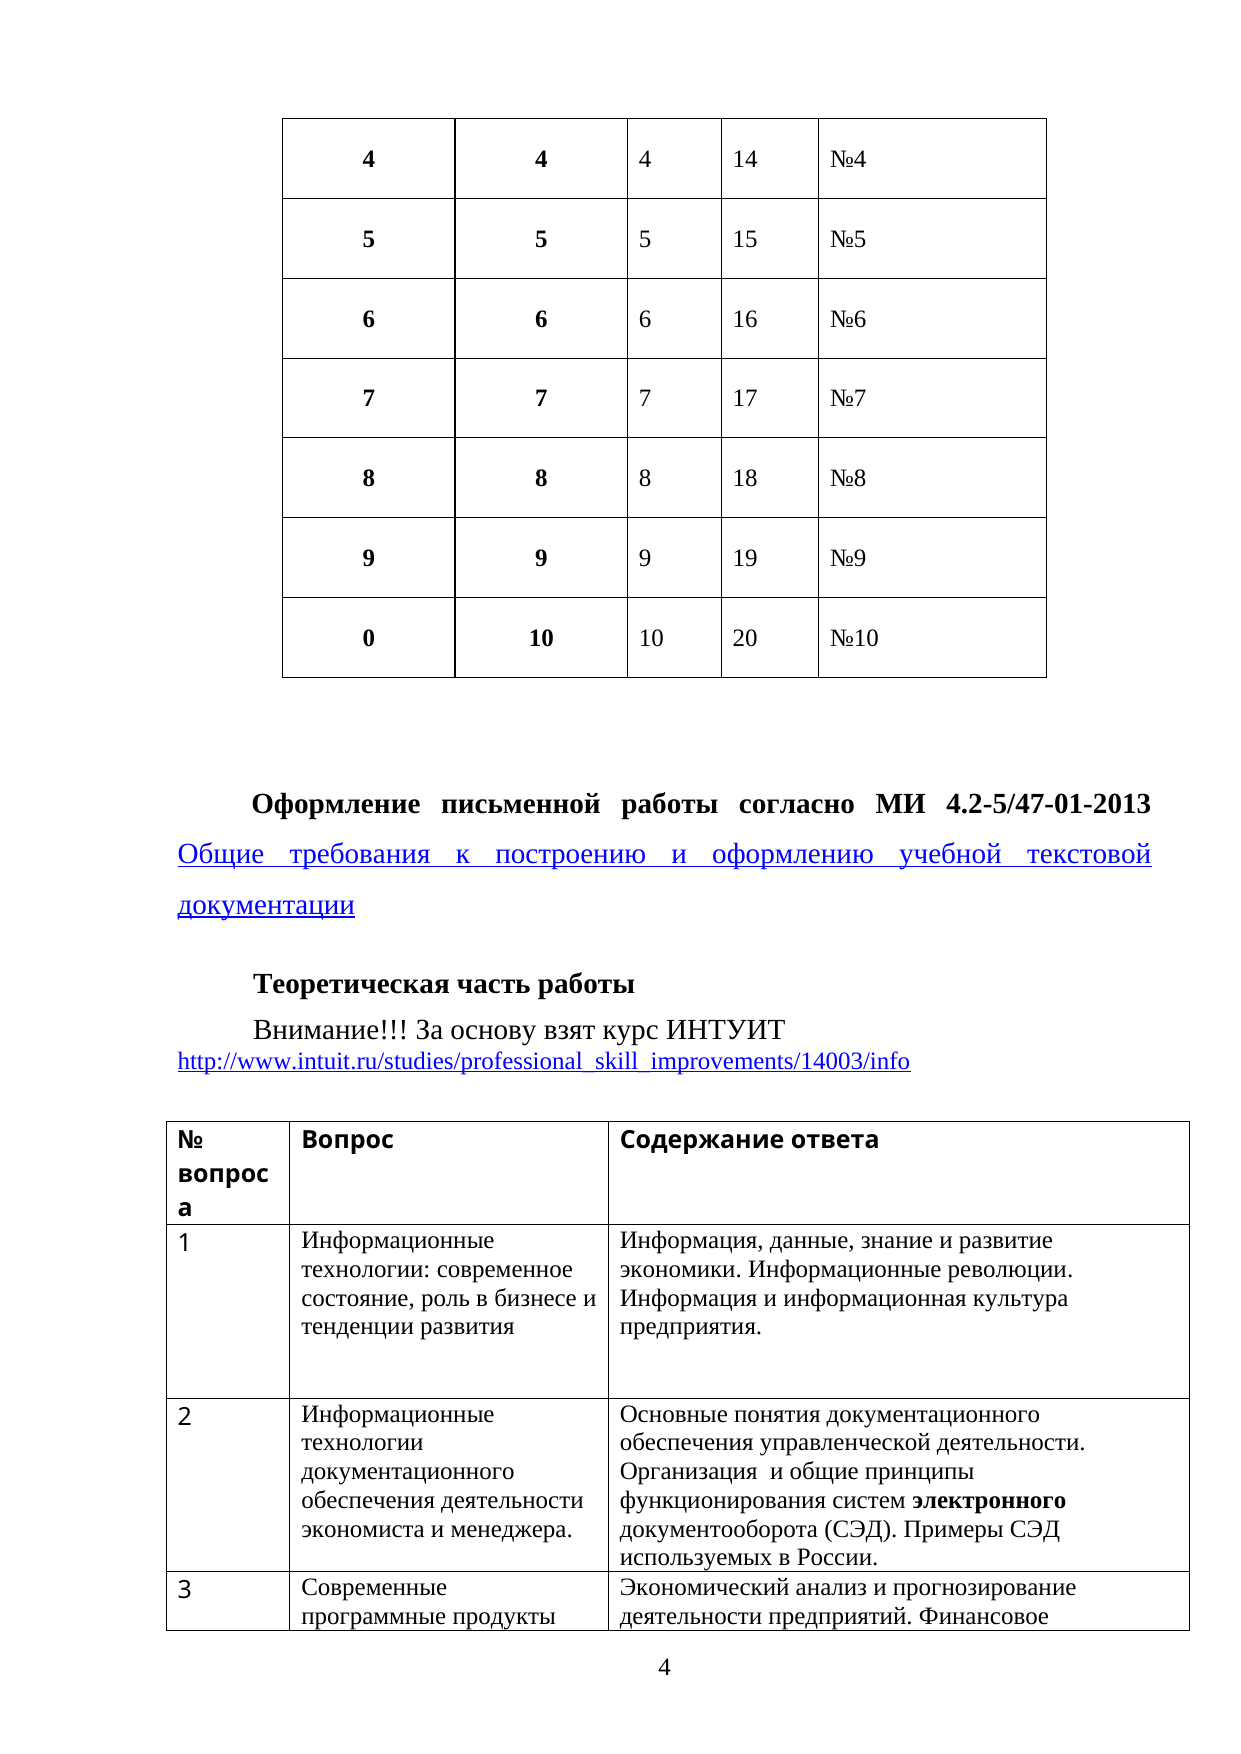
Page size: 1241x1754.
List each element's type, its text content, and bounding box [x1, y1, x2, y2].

table_cell №4 [819, 119, 1046, 198]
table_cell 8 [628, 438, 721, 517]
table_cell 2 [167, 1399, 289, 1571]
table_cell Информационные технологии: современное состояние, роль в бизнесе и тенденции развития [290, 1225, 608, 1398]
table_cell 7 [628, 359, 721, 437]
table_cell 6 [456, 279, 627, 357]
text Оформление письменной работы согласно МИ 4.2-5/47-01-2013 Общие требования к построению и оформлению учебной текстовой документации [177, 867, 1152, 921]
table_cell 5 [456, 199, 627, 278]
table_cell 7 [456, 359, 627, 437]
table_cell 1 [167, 1225, 289, 1398]
table_cell 4 [628, 119, 721, 198]
table_cell 6 [283, 279, 454, 357]
table_cell 8 [456, 438, 627, 517]
table_cell 0 [283, 598, 454, 677]
table_cell Информационные технологии документационного обеспечения деятельности экономиста и менеджера. [290, 1399, 608, 1571]
table_cell №5 [819, 199, 1046, 278]
table_cell 14 [722, 119, 818, 198]
table_cell №10 [819, 598, 1046, 677]
table_cell №8 [819, 438, 1046, 517]
table_cell 18 [722, 438, 818, 517]
table_cell 17 [722, 359, 818, 437]
table_header Вопрос [290, 1122, 608, 1224]
table_cell 9 [628, 518, 721, 597]
text Теоретическая часть работы [177, 966, 1140, 1000]
table_header № вопроса [167, 1122, 289, 1224]
table_cell 4 [456, 119, 627, 198]
table_cell №6 [819, 279, 1046, 357]
table_cell №9 [819, 518, 1046, 597]
text Оформление письменной работы согласно МИ 4.2-5/47-01-2013 Общие требования к построению и оформлению учебной текстовой документации [177, 786, 1152, 866]
table_cell 9 [456, 518, 627, 597]
table_cell Информация, данные, знание и развитие экономики. Информационные революции. Информация и информационная культура предприятия. [609, 1225, 1189, 1398]
table_cell 16 [722, 279, 818, 357]
table_cell 10 [456, 598, 627, 677]
table_cell №7 [819, 359, 1046, 437]
text Внимание!!! За основу взят курс ИНТУИТ http://www.intuit.ru/studies/professional_skill_improvements/14003/info [177, 1012, 1140, 1075]
table_cell 8 [283, 438, 454, 517]
table_cell 5 [628, 199, 721, 278]
table_cell Основные понятия документационного обеспечения управленческой деятельности. Организация и общие принципы функционирования систем электронного документооборота (СЭД). Примеры СЭД используемых в России. [609, 1399, 1189, 1571]
table_cell 9 [283, 518, 454, 597]
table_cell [609, 1572, 1189, 1630]
table_cell 19 [722, 518, 818, 597]
table_cell 3 [167, 1572, 289, 1630]
table_cell 5 [283, 199, 454, 278]
table_header Содержание ответа [609, 1122, 1189, 1224]
table_cell 4 [283, 119, 454, 198]
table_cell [290, 1572, 608, 1630]
table_cell 15 [722, 199, 818, 278]
table_cell 20 [722, 598, 818, 677]
table_cell 6 [628, 279, 721, 357]
table_cell 10 [628, 598, 721, 677]
table_cell 7 [283, 359, 454, 437]
